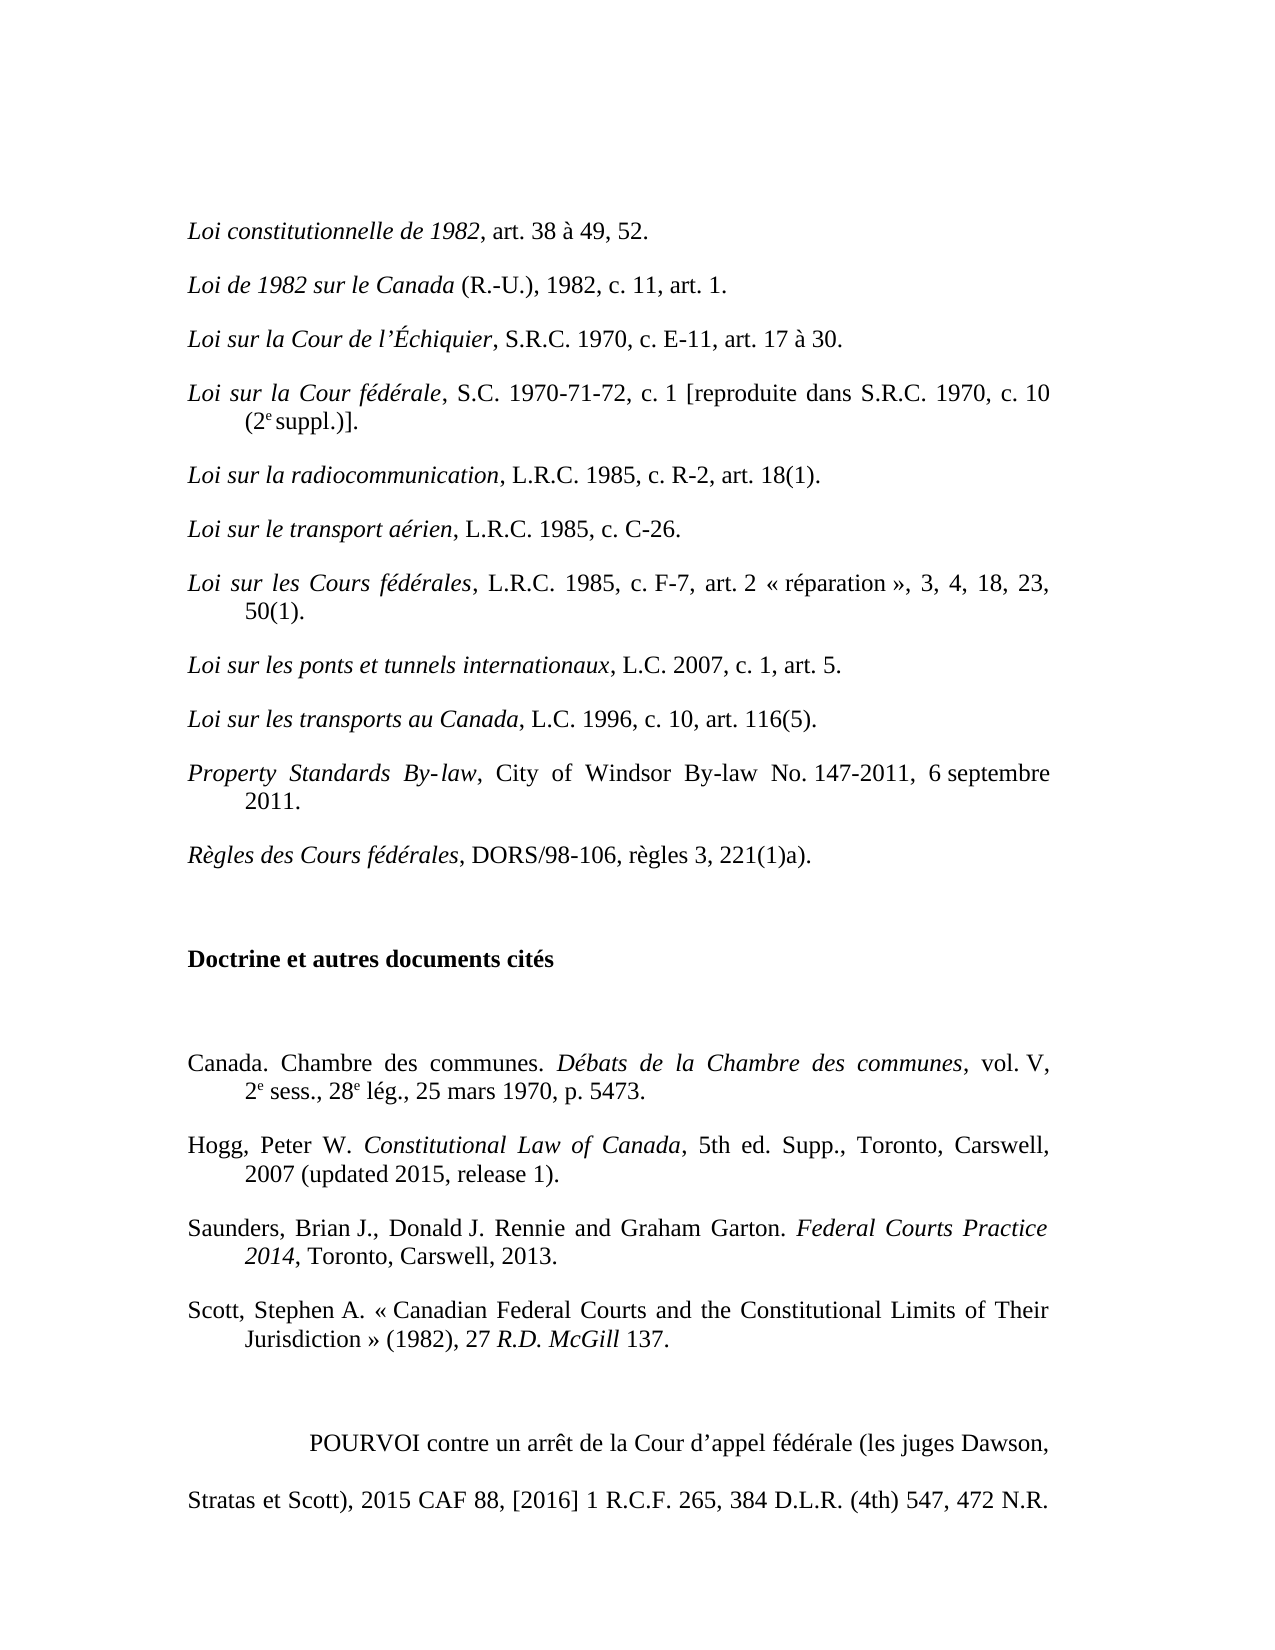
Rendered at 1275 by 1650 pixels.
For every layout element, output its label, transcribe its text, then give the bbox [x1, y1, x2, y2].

text Règles des Cours fédérales, DORS/98-106, règles 3, 221(1)a). [187, 840, 1050, 869]
text Scott, Stephen A. « Canadian Federal Courts and the Constitutional Limits of Their Jurisdiction » (1982), 27 R.D. McGill 137. [187, 1295, 1050, 1353]
text Loi sur le transport aérien, L.R.C. 1985, c. C-26. [187, 514, 1050, 543]
text Canada. Chambre des communes. Débats de la Chambre des communes, vol. V, 2e sess., 28e lég., 25 mars 1970, p. 5473. [187, 1048, 1050, 1105]
text Loi constitutionnelle de 1982, art. 38 à 49, 52. [187, 216, 1050, 245]
text Loi sur la radiocommunication, L.R.C. 1985, c. R-2, art. 18(1). [187, 460, 1050, 489]
text Loi sur la Cour de l’Échiquier, S.R.C. 1970, c. E-11, art. 17 à 30. [187, 324, 1050, 353]
text Loi sur les transports au Canada, L.C. 1996, c. 10, art. 116(5). [187, 704, 1050, 733]
text Loi sur les Cours fédérales, L.R.C. 1985, c. F-7, art. 2 « réparation », 3, 4, 18, 23, 50(1). [187, 568, 1050, 625]
text Saunders, Brian J., Donald J. Rennie and Graham Garton. Federal Courts Practice 2014, Toronto, Carswell, 2013. [187, 1213, 1050, 1270]
text Property Standards By-law, City of Windsor By-law No. 147-2011, 6 septembre 2011. [187, 758, 1050, 815]
text Loi sur les ponts et tunnels internationaux, L.C. 2007, c. 1, art. 5. [187, 650, 1050, 679]
text Loi de 1982 sur le Canada (R.-U.), 1982, c. 11, art. 1. [187, 270, 1050, 299]
text Loi sur la Cour fédérale, S.C. 1970-71-72, c. 1 [reproduite dans S.R.C. 1970, c. 10 (2e suppl.)]. [187, 378, 1050, 435]
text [187, 1428, 1050, 1514]
text Doctrine et autres documents cités [187, 944, 1050, 973]
text Hogg, Peter W. Constitutional Law of Canada, 5th ed. Supp., Toronto, Carswell, 2007 (updated 2015, release 1). [187, 1130, 1050, 1188]
